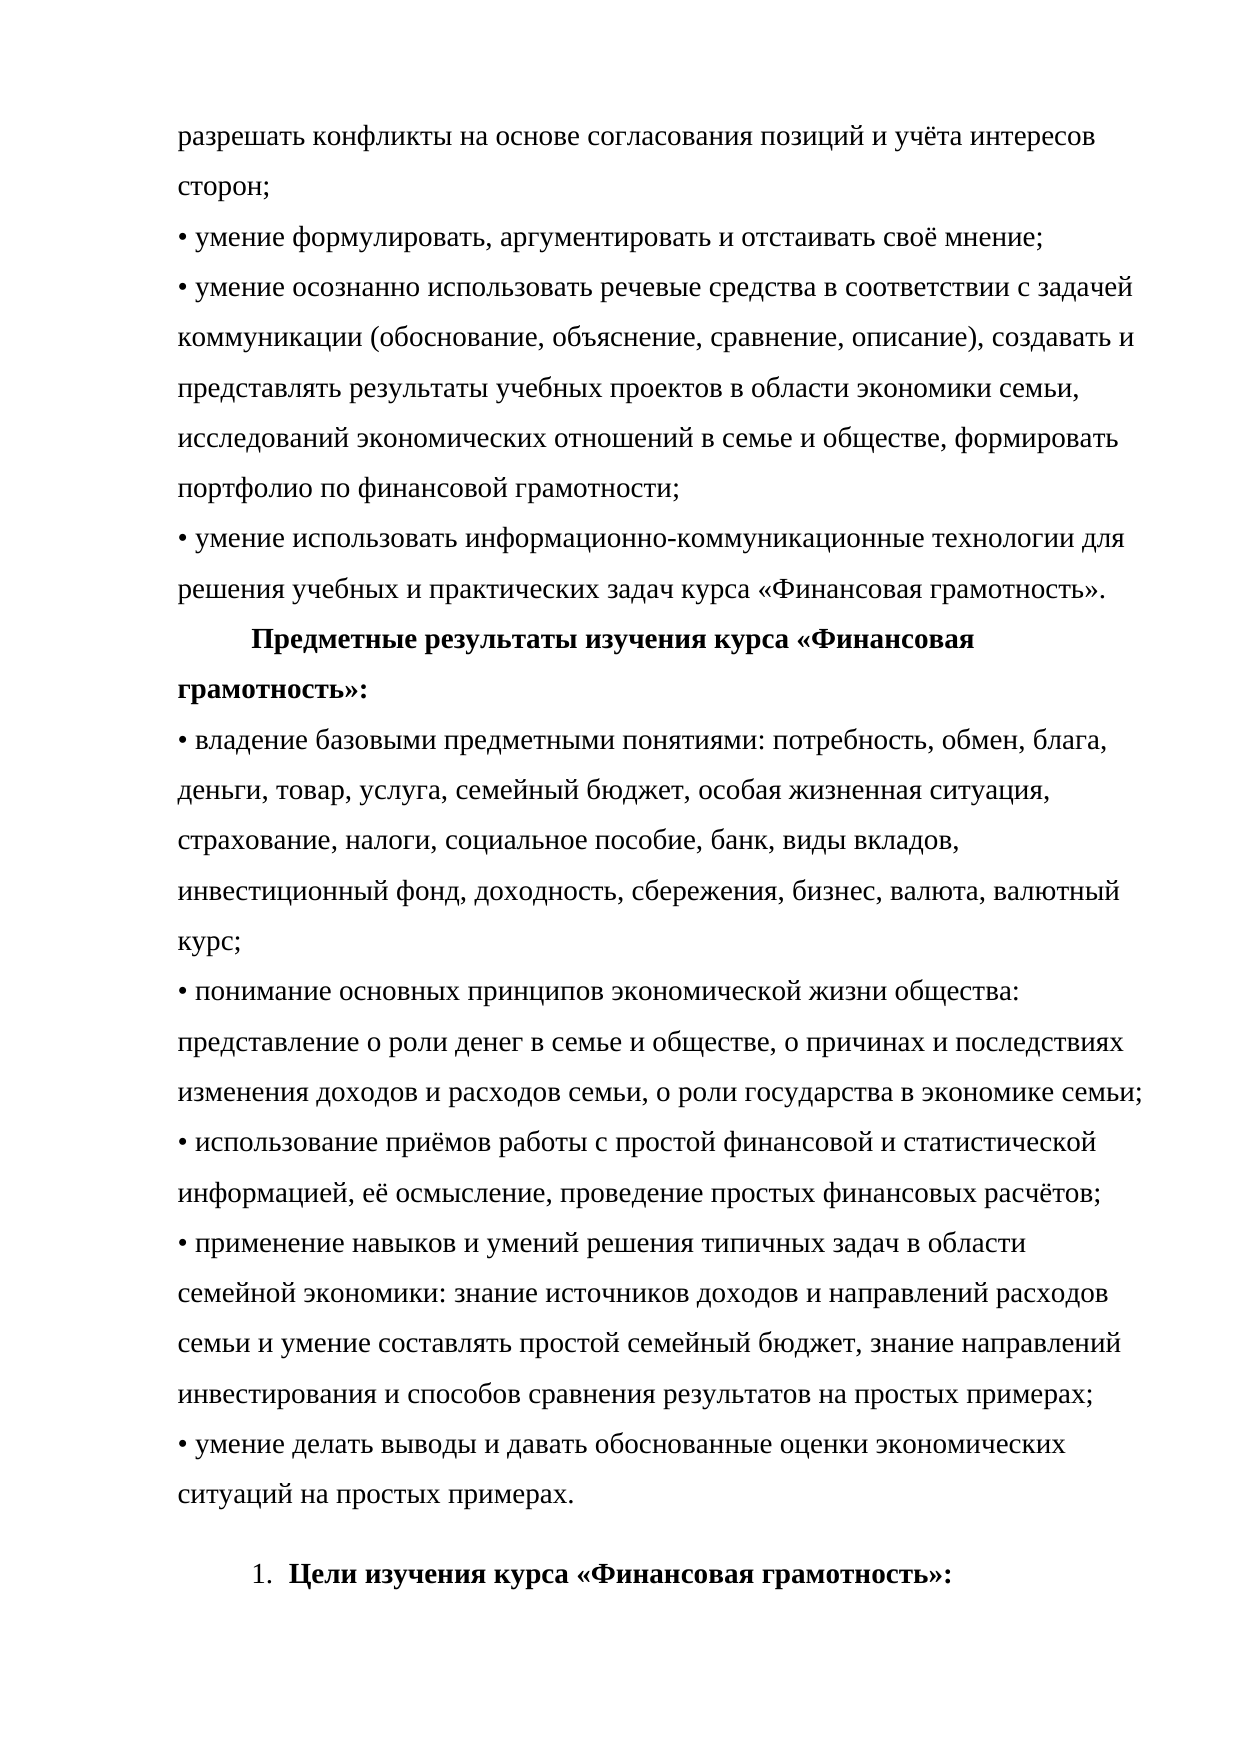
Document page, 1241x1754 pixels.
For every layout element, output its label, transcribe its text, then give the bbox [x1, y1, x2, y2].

text • умение делать выводы и давать обоснованные оценки экономических ситуаций на простых примерах. [177, 1426, 1152, 1510]
text • владение базовыми предметными понятиями: потребность, обмен, блага, деньги, товар, услуга, семейный бюджет, особая жизненная ситуация, страхование, налоги, социальное пособие, банк, виды вкладов, инвестиционный фонд, доходность, сбережения, бизнес, валюта, валютный курс; [177, 722, 1152, 957]
text • применение навыков и умений решения типичных задач в области семейной экономики: знание источников доходов и направлений расходов семьи и умение составлять простой семейный бюджет, знание направлений инвестирования и способов сравнения результатов на простых примерах; [177, 1225, 1152, 1409]
text • умение формулировать, аргументировать и отстаивать своё мнение; [177, 219, 1152, 252]
text Предметные результаты изучения курса «Финансовая грамотность»: [177, 621, 1152, 705]
text • понимание основных принципов экономической жизни общества: представление о роли денег в семье и обществе, о причинах и последствиях изменения доходов и расходов семьи, о роли государства в экономике семьи; [177, 973, 1152, 1108]
text • умение осознанно использовать речевые средства в соответствии с задачей коммуникации (обоснование, объяснение, сравнение, описание), создавать и представлять результаты учебных проектов в области экономики семьи, исследований экономических отношений в семье и обществе, формировать портфолио по финансовой грамотности; [177, 269, 1152, 504]
text • использование приёмов работы с простой финансовой и статистической информацией, её осмысление, проведение простых финансовых расчётов; [177, 1124, 1152, 1208]
text • умение использовать информационно-коммуникационные технологии для решения учебных и практических задач курса «Финансовая грамотность». [177, 521, 1152, 604]
list Цели изучения курса «Финансовая грамотность»: [251, 1556, 1152, 1589]
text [177, 118, 1152, 202]
